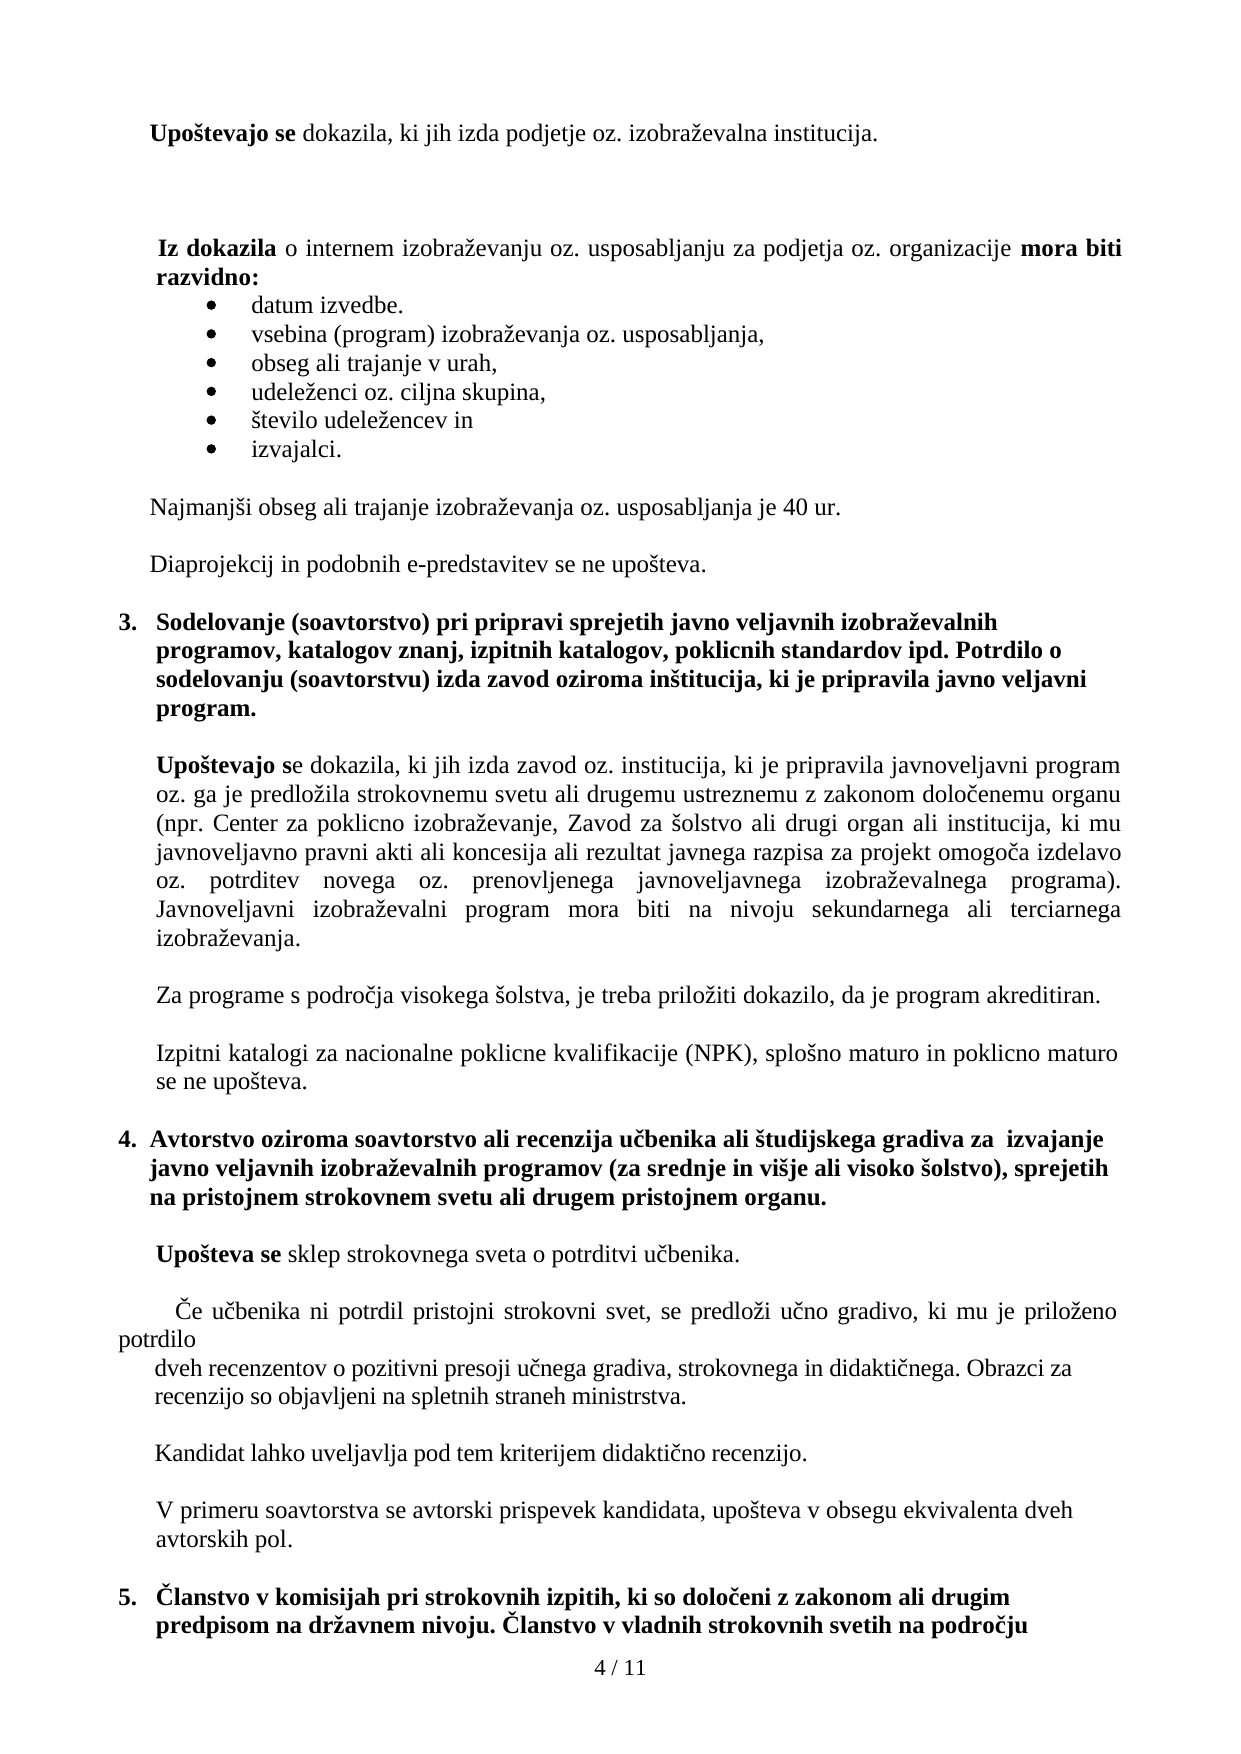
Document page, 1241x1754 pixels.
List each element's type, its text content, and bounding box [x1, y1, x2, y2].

text Izpitni katalogi za nacionalne poklicne kvalifikacije (NPK), splošno maturo in poklicno maturo se ne upošteva. [156, 1038, 1119, 1096]
list Sodelovanje (soavtorstvo) pri pripravi sprejetih javno veljavnih izobraževalnih programov, katalogov znanj, izpitnih katalogov, poklicnih standardov ipd. Potrdilo o sodelovanju (soavtorstvu) izda zavod oziroma inštitucija, ki je pripravila javno veljavni program. [118, 607, 1122, 722]
text Iz dokazila o internem izobraževanju oz. usposabljanju za podjetja oz. organizacije mora biti razvidno: [118, 233, 1122, 291]
text Če učbenika ni potrdil pristojni strokovni svet, se predloži učno gradivo, ki mu je priloženo potrdilo [118, 1296, 1119, 1353]
text Diaprojekcij in podobnih e-predstavitev se ne upošteva. [118, 549, 1122, 578]
text V primeru soavtorstva se avtorski prispevek kandidata, upošteva v obsegu ekvivalenta dveh [118, 1496, 1119, 1525]
text predpisom na državnem nivoju. Članstvo v vladnih strokovnih svetih na področju [118, 1611, 1119, 1639]
list datum izvedbe. [207, 291, 1122, 319]
text javno veljavnih izobraževalnih programov (za srednje in višje ali visoko šolstvo), sprejetih [118, 1153, 1122, 1182]
text 4. Avtorstvo oziroma soavtorstvo ali recenzija učbenika ali študijskega gradiva za izvajanje [118, 1124, 1122, 1153]
text Upoštevajo se dokazila, ki jih izda podjetje oz. izobraževalna institucija. [118, 118, 1122, 147]
list obseg ali trajanje v urah, [207, 348, 1122, 377]
list Članstvo v komisijah pri strokovnih izpitih, ki so določeni z zakonom ali drugim [118, 1582, 1122, 1611]
text Upoštevajo se dokazila, ki jih izda zavod oz. institucija, ki je pripravila javnoveljavni program oz. ga je predložila strokovnemu svetu ali drugemu ustreznemu z zakonom določenemu organu (npr. Center za poklicno izobraževanje, Zavod za šolstvo ali drugi organ ali institucija, ki mu javnoveljavno pravni akti ali koncesija ali rezultat javnega razpisa za projekt omogoča izdelavo oz. potrditev novega oz. prenovljenega javnoveljavnega izobraževalnega programa). Javnoveljavni izobraževalni program mora biti na nivoju sekundarnega ali terciarnega izobraževanja. [156, 751, 1122, 952]
text Najmanjši obseg ali trajanje izobraževanja oz. usposabljanja je 40 ur. [118, 492, 1122, 521]
text avtorskih pol. [118, 1525, 1119, 1553]
list število udeležencev in [207, 406, 1122, 434]
list izvajalci. [207, 434, 1122, 463]
list udeleženci oz. ciljna skupina, [207, 377, 1122, 406]
list vsebina (program) izobraževanja oz. usposabljanja, [207, 319, 1122, 348]
text recenzijo so objavljeni na spletnih straneh ministrstva. [118, 1382, 1119, 1410]
text Za programe s področja visokega šolstva, je treba priložiti dokazilo, da je program akreditiran. [156, 981, 1119, 1009]
text Upošteva se sklep strokovnega sveta o potrditvi učbenika. [118, 1239, 1119, 1268]
text dveh recenzentov o pozitivni presoji učnega gradiva, strokovnega in didaktičnega. Obrazci za [118, 1353, 1119, 1382]
text Kandidat lahko uveljavlja pod tem kriterijem didaktično recenzijo. [118, 1439, 1119, 1467]
text na pristojnem strokovnem svetu ali drugem pristojnem organu. [118, 1182, 1122, 1211]
